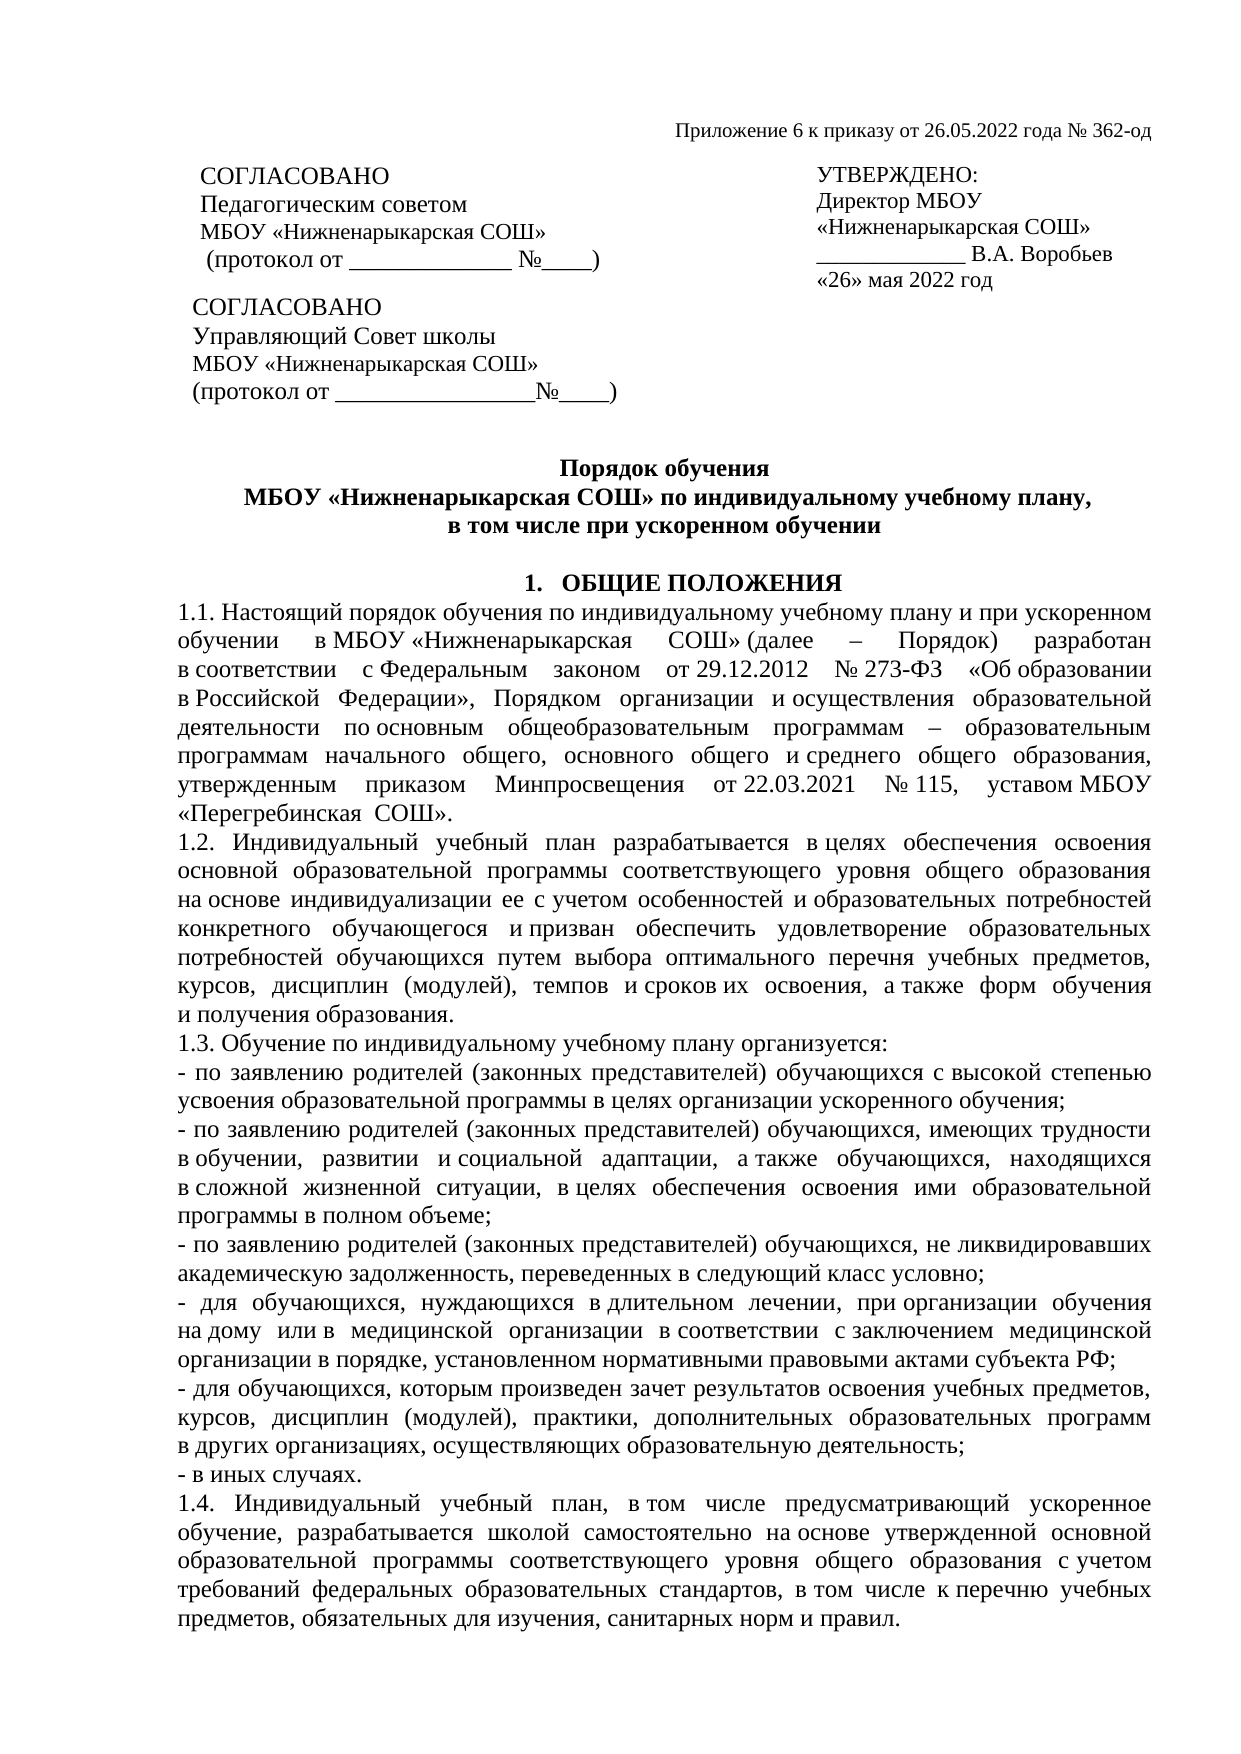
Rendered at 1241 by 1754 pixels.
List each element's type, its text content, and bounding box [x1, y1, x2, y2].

table_header УТВЕРЖДЕНО: Директор МБОУ «Нижненарыкарская СОШ» _____________ В.А. Воробьев «26» мая 2022 год [805, 161, 1204, 292]
text 1.2. Индивидуальный учебный план разрабатывается в целях обеспечения освоения основной образовательной программы соответствующего уровня общего образования на основе индивидуализации ее с учетом особенностей и образовательных потребностей конкретного обучающегося и призван обеспечить удовлетворение образовательных потребностей обучающихся путем выбора оптимального перечня учебных предметов, курсов, дисциплин (модулей), темпов и сроков их освоения, а также форм обучения и получения образования. [177, 827, 1152, 1028]
text - для обучающихся, нуждающихся в длительном лечении, при организации обучения на дому или в медицинской организации в соответствии с заключением медицинской организации в порядке, установленном нормативными правовыми актами субъекта РФ; [177, 1287, 1152, 1373]
text Порядок обучения [177, 453, 1152, 482]
list ОБЩИЕ ПОЛОЖЕНИЯ [215, 568, 1152, 597]
text - для обучающихся, которым произведен зачет результатов освоения учебных предметов, курсов, дисциплин (модулей), практики, дополнительных образовательных программ в других организациях, осуществляющих образовательную деятельность; [177, 1373, 1152, 1459]
text 1.3. Обучение по индивидуальному учебному плану организуется: [177, 1028, 1152, 1057]
text в том числе при ускоренном обучении [177, 510, 1152, 539]
text 1.1. Настоящий порядок обучения по индивидуальному учебному плану и при ускоренном обучении в МБОУ «Нижненарыкарская СОШ» (далее – Порядок) разработан в соответствии с Федеральным законом от 29.12.2012 № 273-ФЗ «Об образовании в Российской Федерации», Порядком организации и осуществления образовательной деятельности по основным общеобразовательным программам – образовательным программам начального общего, основного общего и среднего общего образования, утвержденным приказом Минпросвещения от 22.03.2021 № 115, уставом МБОУ «Перегребинская СОШ». [177, 597, 1152, 827]
text Приложение 6 к приказу от 26.05.2022 года № 362-од [177, 118, 1152, 142]
text - по заявлению родителей (законных представителей) обучающихся, имеющих трудности в обучении, развитии и социальной адаптации, а также обучающихся, находящихся в сложной жизненной ситуации, в целях обеспечения освоения ими образовательной программы в полном объеме; [177, 1114, 1152, 1229]
text - в иных случаях. [177, 1459, 1152, 1488]
text - по заявлению родителей (законных представителей) обучающихся, не ликвидировавших академическую задолженность, переведенных в следующий класс условно; [177, 1229, 1152, 1287]
text - по заявлению родителей (законных представителей) обучающихся с высокой степенью усвоения образовательной программы в целях организации ускоренного обучения; [177, 1057, 1152, 1114]
text 1.4. Индивидуальный учебный план, в том числе предусматривающий ускоренное обучение, разрабатывается школой самостоятельно на основе утвержденной основной образовательной программы соответствующего уровня общего образования с учетом требований федеральных образовательных стандартов, в том числе к перечню учебных предметов, обязательных для изучения, санитарных норм и правил. [177, 1488, 1152, 1632]
table_header СОГЛАСОВАНО Педагогическим советом МБОУ «Нижненарыкарская СОШ» (протокол от _____________ №____) [189, 161, 805, 292]
text СОГЛАСОВАНО Управляющий Совет школы МБОУ «Нижненарыкарская СОШ» (протокол от ________________№____) [192, 292, 1152, 405]
text МБОУ «Нижненарыкарская СОШ» по индивидуальному учебному плану, [177, 482, 1152, 510]
